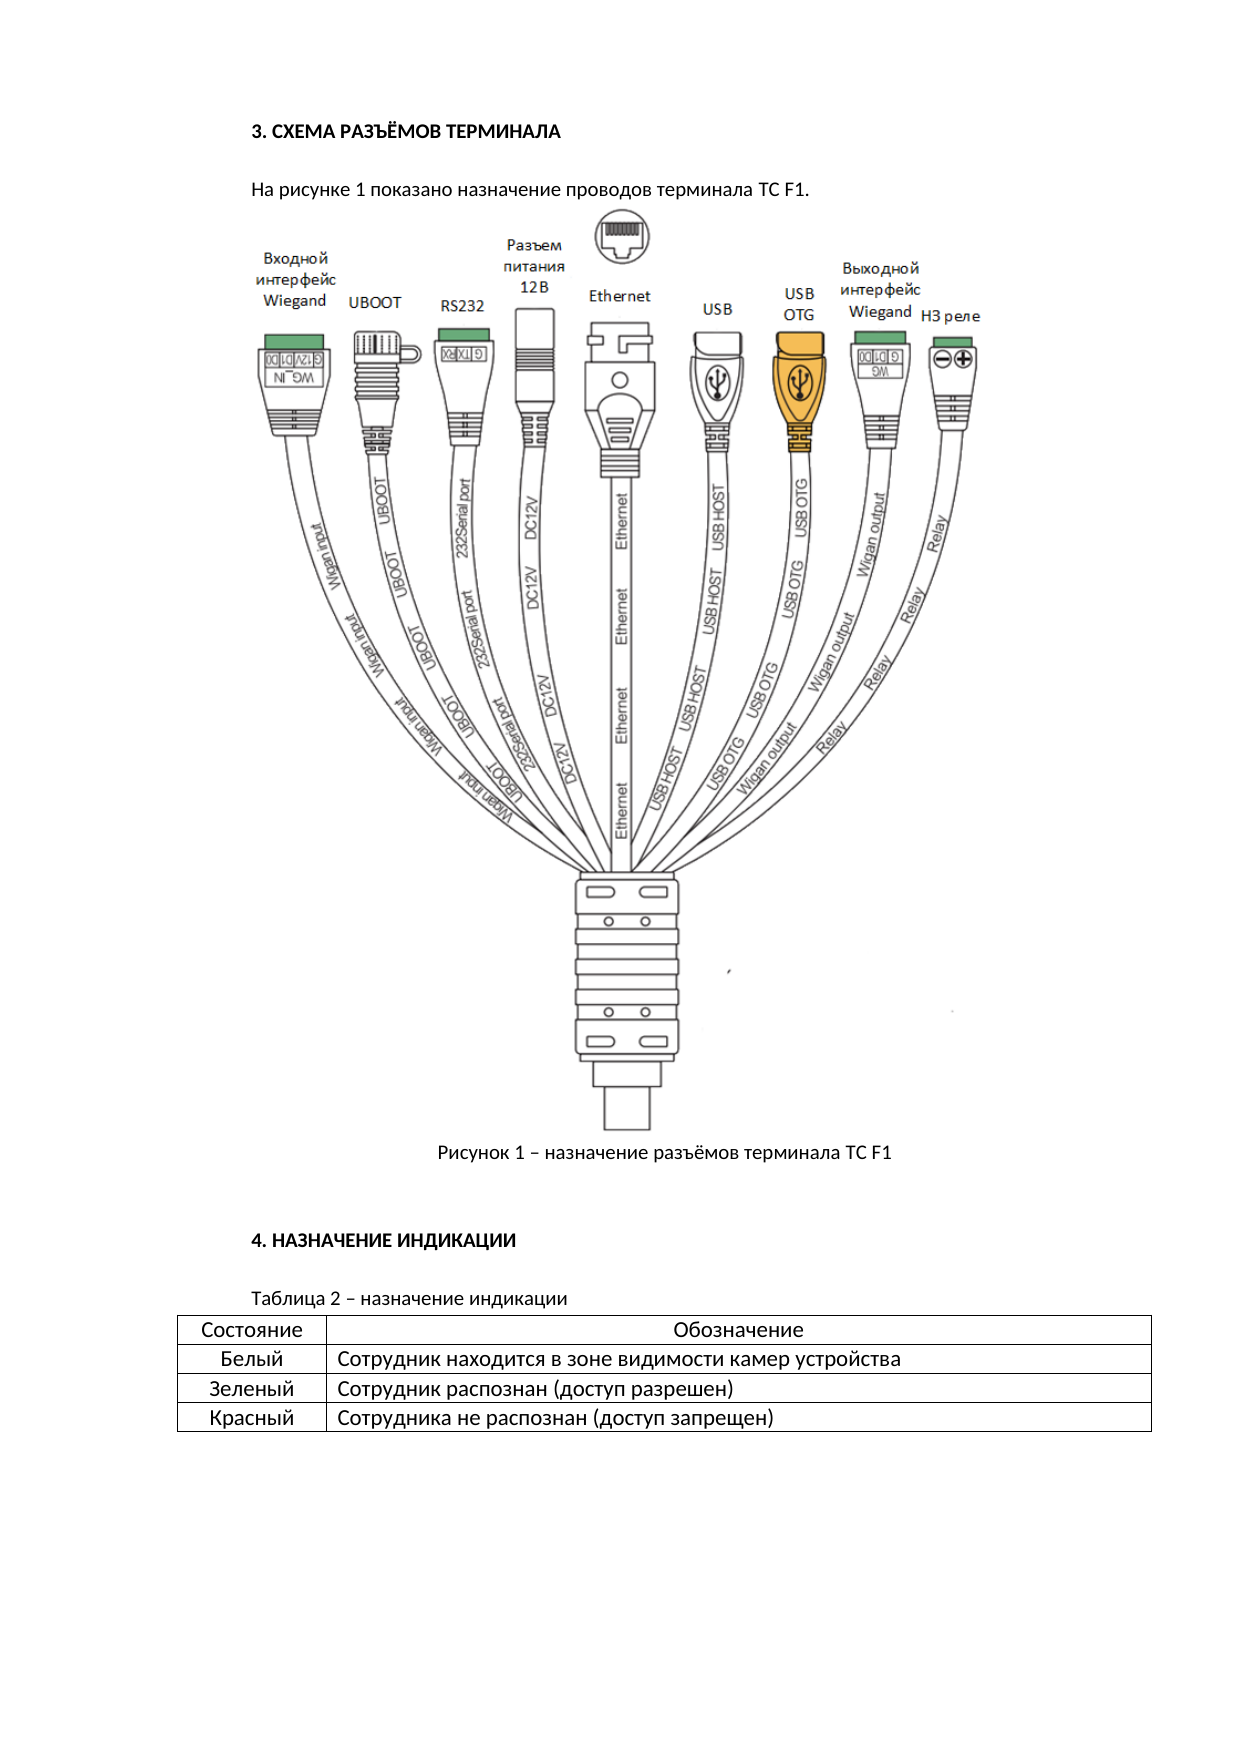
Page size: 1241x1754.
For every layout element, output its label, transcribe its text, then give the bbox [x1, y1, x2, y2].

table_cell Сотрудника не распознан (доступ запрещен) [327, 1403, 1151, 1431]
text Таблица 2 – назначение индикации [177, 1285, 1152, 1311]
table_header Обозначение [327, 1316, 1151, 1343]
text Рисунок 1 – назначение разъёмов терминала TC F1 [177, 1139, 1152, 1165]
table_cell Зеленый [178, 1374, 326, 1402]
text На рисунке 1 показано назначение проводов терминала TC F1. [177, 176, 1152, 202]
table_cell Сотрудник находится в зоне видимости камер устройства [327, 1345, 1151, 1373]
table_cell Красный [178, 1403, 326, 1431]
text 3. СХЕМА РАЗЪЁМОВ ТЕРМИНАЛА [177, 118, 1152, 143]
picture [251, 205, 985, 1136]
table_cell Сотрудник распознан (доступ разрешен) [327, 1374, 1151, 1402]
table_header Состояние [178, 1316, 326, 1343]
table_cell Белый [178, 1345, 326, 1373]
text 4. НАЗНАЧЕНИЕ ИНДИКАЦИИ [177, 1227, 1152, 1252]
